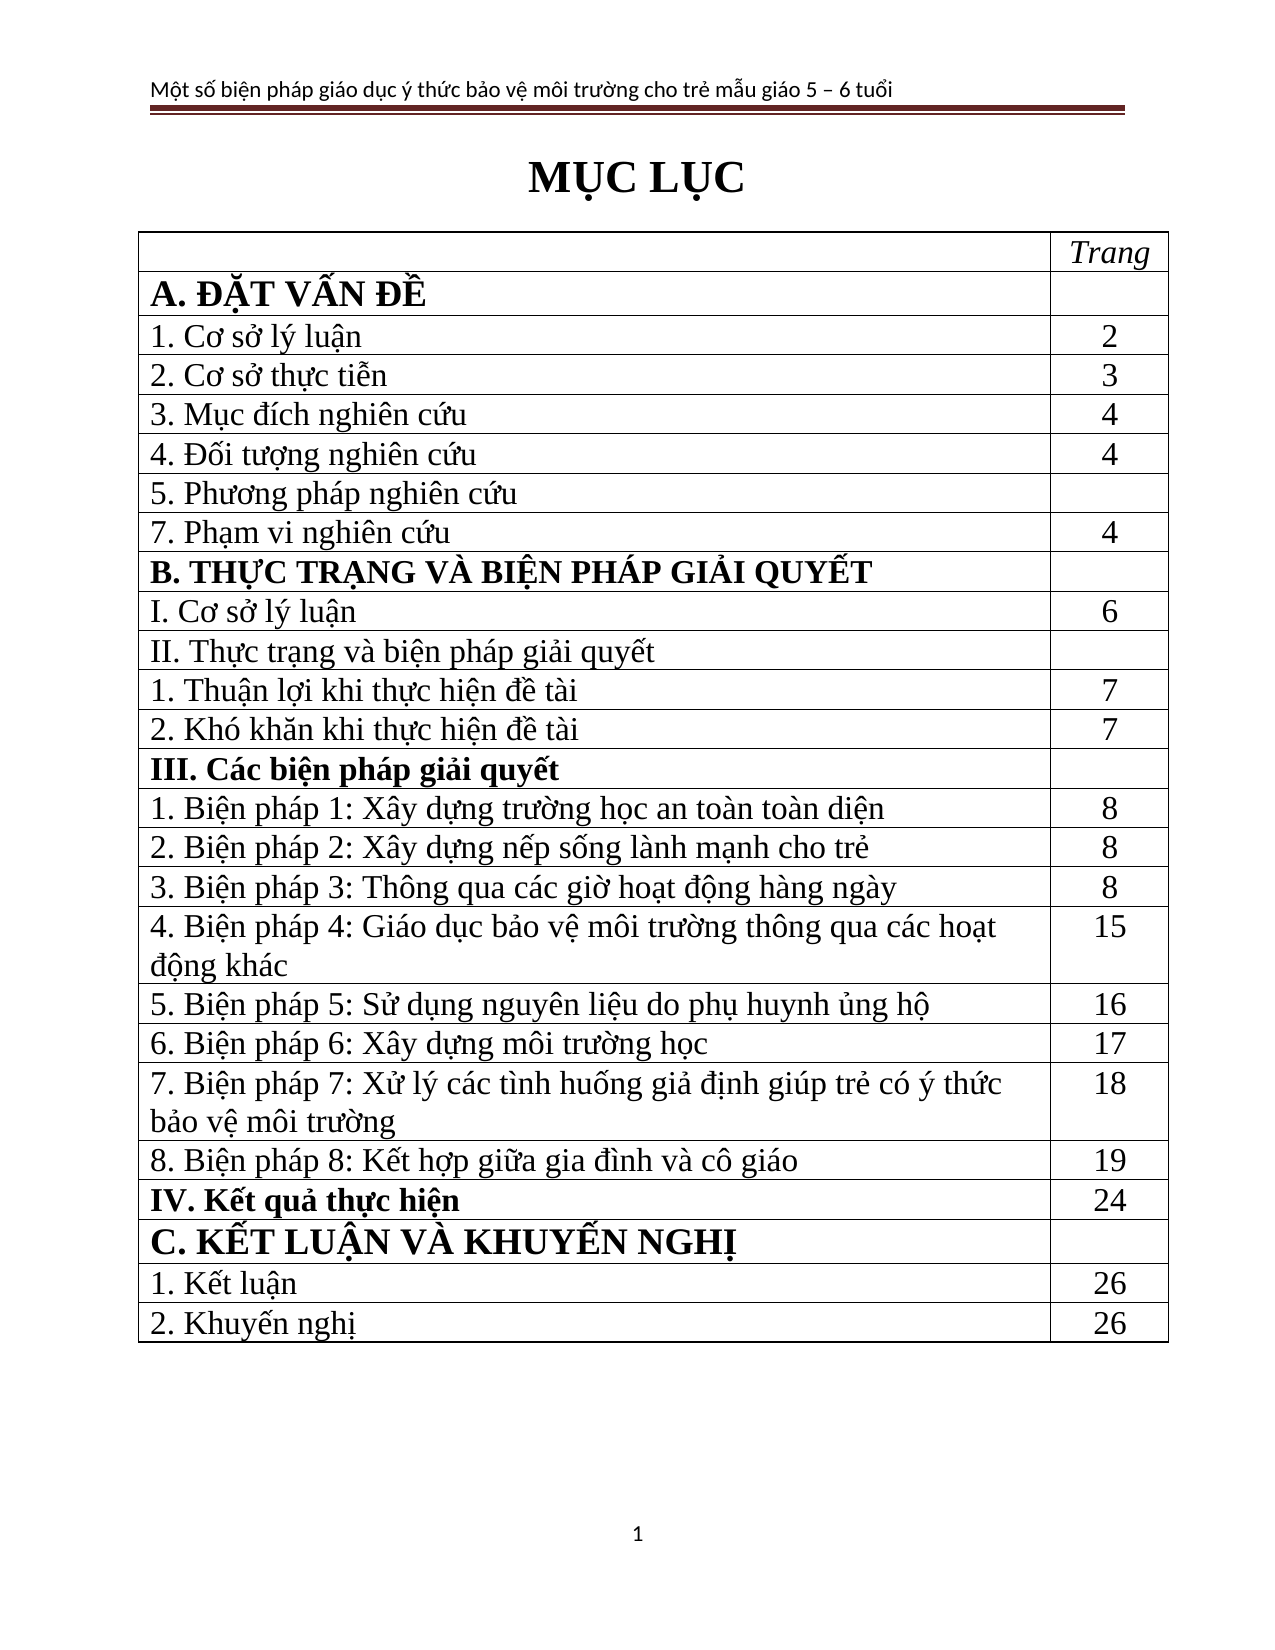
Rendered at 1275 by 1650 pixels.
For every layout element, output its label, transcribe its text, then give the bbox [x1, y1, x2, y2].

table_cell II. Thực trạng và biện pháp giải quyết [139, 631, 1050, 669]
table_cell 26 [1051, 1303, 1168, 1341]
table_cell 2. Khó khăn khi thực hiện đề tài [139, 710, 1050, 748]
table_cell 24 [1051, 1180, 1168, 1218]
table_cell 3. Mục đích nghiên cứu [139, 395, 1050, 433]
table_cell [1051, 631, 1168, 669]
table_cell 5. Phương pháp nghiên cứu [139, 474, 1050, 512]
table_cell 4. Biện pháp 4: Giáo dục bảo vệ môi trường thông qua các hoạt động khác [139, 907, 1050, 983]
table_cell 4. Đối tượng nghiên cứu [139, 434, 1050, 472]
table_cell 19 [1051, 1141, 1168, 1179]
table_cell [1051, 272, 1168, 315]
table_cell 7 [1051, 670, 1168, 709]
table_cell 4 [1051, 395, 1168, 433]
table_cell 18 [1051, 1063, 1168, 1140]
table_header Trang [1051, 233, 1168, 271]
table_cell 2 [1051, 316, 1168, 354]
table_cell 5. Biện pháp 5: Sử dụng nguyên liệu do phụ huynh ủng hộ [139, 984, 1050, 1023]
table_cell 16 [1051, 984, 1168, 1023]
table_header [139, 233, 1050, 271]
table_cell 8. Biện pháp 8: Kết hợp giữa gia đình và cô giáo [139, 1141, 1050, 1179]
table_cell III. Các biện pháp giải quyết [139, 749, 1050, 787]
table_cell 8 [1051, 828, 1168, 866]
table_cell 4 [1051, 434, 1168, 472]
table_cell 7 [1051, 710, 1168, 748]
table_cell 7. Biện pháp 7: Xử lý các tình huống giả định giúp trẻ có ý thức bảo vệ môi trường [139, 1063, 1050, 1140]
table_cell [1051, 1220, 1168, 1263]
table_cell 1. Thuận lợi khi thực hiện đề tài [139, 670, 1050, 709]
table_cell [1051, 749, 1168, 787]
table_cell [1051, 552, 1168, 591]
table_cell 8 [1051, 789, 1168, 827]
table_cell B. THỰC TRẠNG VÀ BIỆN PHÁP GIẢI QUYẾT [139, 552, 1050, 591]
table_cell 1. Kết luận [139, 1264, 1050, 1302]
table_cell 2. Cơ sở thực tiễn [139, 355, 1050, 394]
table_cell 15 [1051, 907, 1168, 983]
table_cell IV. Kết quả thực hiện [139, 1180, 1050, 1218]
table_cell 3 [1051, 355, 1168, 394]
table_cell I. Cơ sở lý luận [139, 592, 1050, 630]
table_cell 4 [1051, 513, 1168, 551]
table_cell 2. Biện pháp 2: Xây dựng nếp sống lành mạnh cho trẻ [139, 828, 1050, 866]
table_cell 17 [1051, 1024, 1168, 1062]
table_cell 2. Khuyến nghị [139, 1303, 1050, 1341]
table_cell 6. Biện pháp 6: Xây dựng môi trường học [139, 1024, 1050, 1062]
table_cell 8 [1051, 867, 1168, 906]
table_cell [1051, 474, 1168, 512]
table_cell 6 [1051, 592, 1168, 630]
table_cell C. KẾT LUẬN VÀ KHUYẾN NGHỊ [139, 1220, 1050, 1263]
table_cell 7. Phạm vi nghiên cứu [139, 513, 1050, 551]
text MỤC LỤC [150, 150, 1125, 203]
table_cell A. ĐẶT VẤN ĐỀ [139, 272, 1050, 315]
table_cell 3. Biện pháp 3: Thông qua các giờ hoạt động hàng ngày [139, 867, 1050, 906]
table_cell 26 [1051, 1264, 1168, 1302]
table_cell 1. Biện pháp 1: Xây dựng trường học an toàn toàn diện [139, 789, 1050, 827]
table_cell 1. Cơ sở lý luận [139, 316, 1050, 354]
